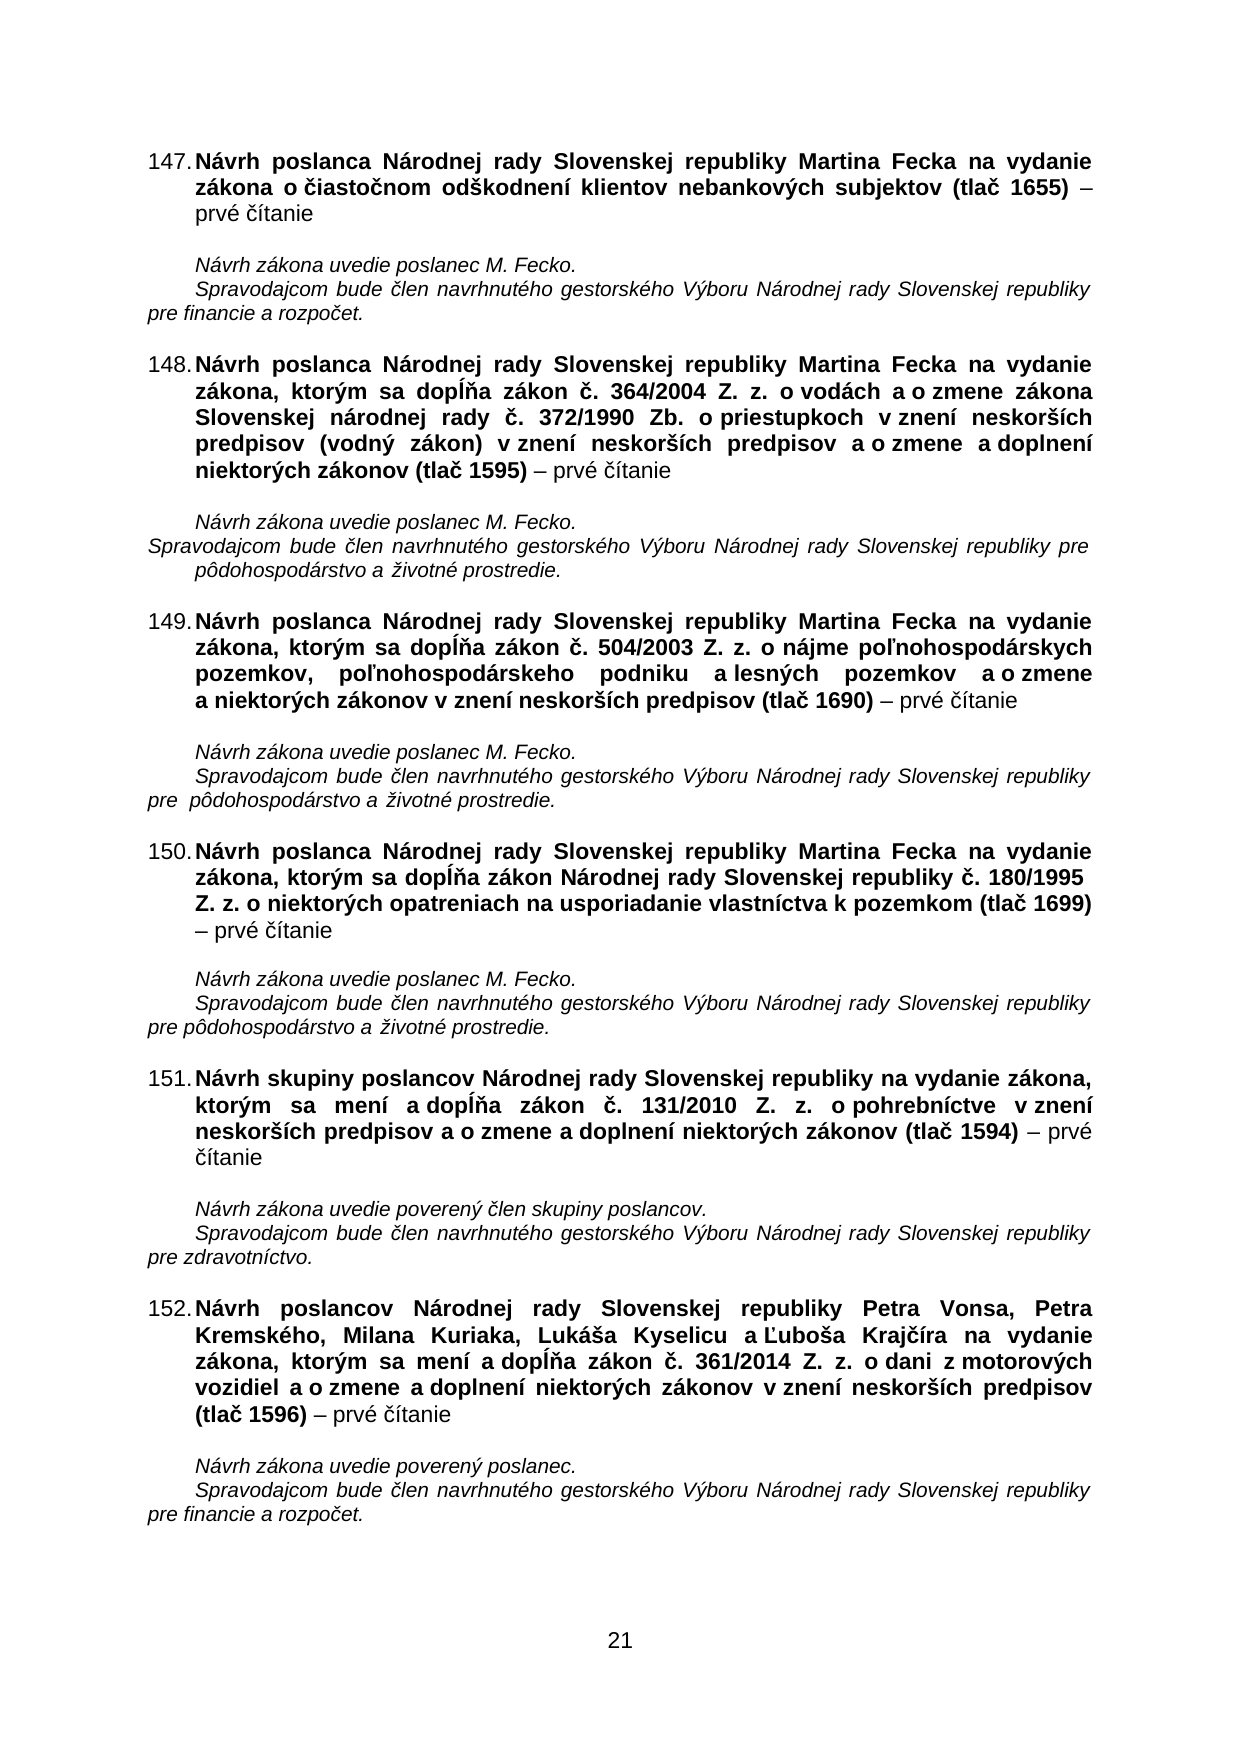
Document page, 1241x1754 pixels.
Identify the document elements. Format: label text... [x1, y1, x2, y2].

text Návrh zákona uvedie poverený poslanec. [148, 1453, 1092, 1477]
text Spravodajcom bude člen navrhnutého gestorského Výboru Národnej rady Slovenskej republiky pre pôdohospodárstvo a životné prostredie. [148, 533, 1092, 581]
text Spravodajcom bude člen navrhnutého gestorského Výboru Národnej rady Slovenskej republiky pre financie a rozpočet. [148, 1477, 1092, 1525]
text 147. Návrh poslanca Národnej rady Slovenskej republiky Martina Fecka na vydanie zákona o čiastočnom odškodnení klientov nebankových subjektov (tlač 1655) – prvé čítanie [148, 148, 1092, 227]
text Spravodajcom bude člen navrhnutého gestorského Výboru Národnej rady Slovenskej republiky pre financie a rozpočet. [148, 277, 1092, 325]
text Návrh zákona uvedie poverený člen skupiny poslancov. [148, 1197, 1092, 1221]
text 151. Návrh skupiny poslancov Národnej rady Slovenskej republiky na vydanie zákona, ktorým sa mení a dopĺňa zákon č. 131/2010 Z. z. o pohrebníctve v znení neskorších predpisov a o zmene a doplnení niektorých zákonov (tlač 1594) – prvé čítanie [148, 1065, 1092, 1171]
text Návrh zákona uvedie poslanec M. Fecko. [148, 739, 1092, 763]
text Návrh zákona uvedie poslanec M. Fecko. [148, 967, 1092, 991]
text Spravodajcom bude člen navrhnutého gestorského Výboru Národnej rady Slovenskej republiky pre zdravotníctvo. [148, 1221, 1092, 1269]
text 152. Návrh poslancov Národnej rady Slovenskej republiky Petra Vonsa, Petra Kremského, Milana Kuriaka, Lukáša Kyselicu a Ľuboša Krajčíra na vydanie zákona, ktorým sa mení a dopĺňa zákon č. 361/2014 Z. z. o dani z motorových vozidiel a o zmene a doplnení niektorých zákonov v znení neskorších predpisov (tlač 1596) – prvé čítanie [148, 1295, 1092, 1427]
text Spravodajcom bude člen navrhnutého gestorského Výboru Národnej rady Slovenskej republiky pre pôdohospodárstvo a životné prostredie. [148, 991, 1092, 1039]
text Spravodajcom bude člen navrhnutého gestorského Výboru Národnej rady Slovenskej republiky pre pôdohospodárstvo a životné prostredie. [148, 763, 1092, 811]
text 148. Návrh poslanca Národnej rady Slovenskej republiky Martina Fecka na vydanie zákona, ktorým sa dopĺňa zákon č. 364/2004 Z. z. o vodách a o zmene zákona Slovenskej národnej rady č. 372/1990 Zb. o priestupkoch v znení neskorších predpisov (vodný zákon) v znení neskorších predpisov a o zmene a doplnení niektorých zákonov (tlač 1595) – prvé čítanie [148, 351, 1092, 483]
text Návrh zákona uvedie poslanec M. Fecko. [148, 253, 1092, 277]
text Návrh zákona uvedie poslanec M. Fecko. [148, 509, 1092, 533]
text 150. Návrh poslanca Národnej rady Slovenskej republiky Martina Fecka na vydanie zákona, ktorým sa dopĺňa zákon Národnej rady Slovenskej republiky č. 180/1995 Z. z. o niektorých opatreniach na usporiadanie vlastníctva k pozemkom (tlač 1699) – prvé čítanie [148, 838, 1092, 943]
text 149. Návrh poslanca Národnej rady Slovenskej republiky Martina Fecka na vydanie zákona, ktorým sa dopĺňa zákon č. 504/2003 Z. z. o nájme poľnohospodárskych pozemkov, poľnohospodárskeho podniku a lesných pozemkov a o zmene a niektorých zákonov v znení neskorších predpisov (tlač 1690) – prvé čítanie [148, 608, 1092, 713]
